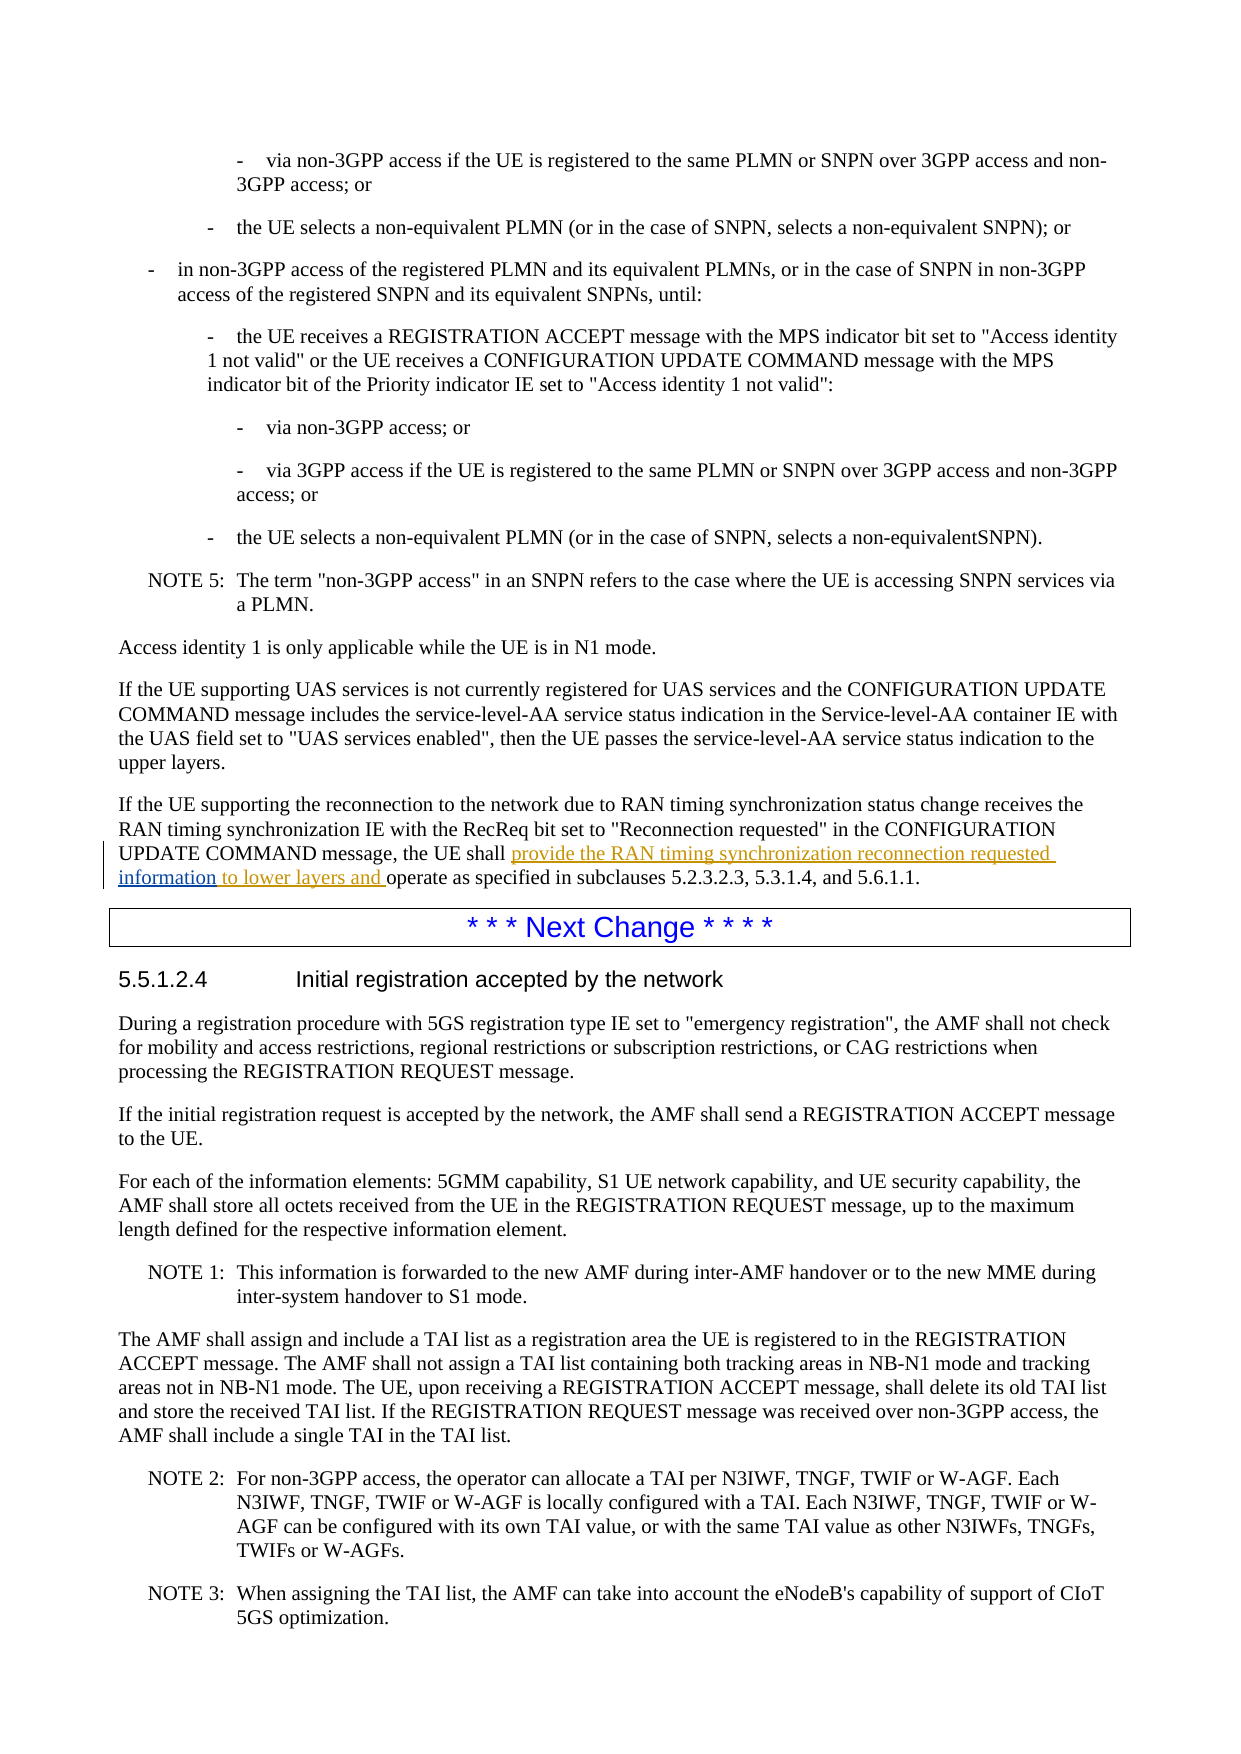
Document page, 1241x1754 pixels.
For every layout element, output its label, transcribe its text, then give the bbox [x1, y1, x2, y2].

text Access identity 1 is only applicable while the UE is in N1 mode. [118, 634, 1122, 659]
text - the UE selects a non-equivalent PLMN (or in the case of SNPN, selects a non-equivalent SNPN); or [207, 214, 1122, 239]
text - in non-3GPP access of the registered PLMN and its equivalent PLMNs, or in the case of SNPN in non-3GPP access of the registered SNPN and its equivalent SNPNs, until: [148, 257, 1122, 306]
text If the UE supporting UAS services is not currently registered for UAS services and the CONFIGURATION UPDATE COMMAND message includes the service-level-AA service status indication in the Service-level-AA container IE with the UAS field set to "UAS services enabled", then the UE passes the service-level-AA service status indication to the upper layers. [118, 677, 1122, 774]
subtitle 5.5.1.2.4 Initial registration accepted by the network [118, 966, 1122, 992]
text - via non-3GPP access; or [236, 415, 1122, 439]
text The AMF shall assign and include a TAI list as a registration area the UE is registered to in the REGISTRATION ACCEPT message. The AMF shall not assign a TAI list containing both tracking areas in NB-N1 mode and tracking areas not in NB-N1 mode. The UE, upon receiving a REGISTRATION ACCEPT message, shall delete its old TAI list and store the received TAI list. If the REGISTRATION REQUEST message was received over non-3GPP access, the AMF shall include a single TAI in the TAI list. [118, 1327, 1122, 1447]
text * * * Next Change * * * * [110, 909, 1130, 946]
text - via 3GPP access if the UE is registered to the same PLMN or SNPN over 3GPP access and non-3GPP access; or [236, 458, 1122, 506]
text NOTE 3: When assigning the TAI list, the AMF can take into account the eNodeB's capability of support of CIoT 5GS optimization. [148, 1581, 1122, 1629]
text - via non-3GPP access if the UE is registered to the same PLMN or SNPN over 3GPP access and non-3GPP access; or [236, 148, 1122, 196]
text For each of the information elements: 5GMM capability, S1 UE network capability, and UE security capability, the AMF shall store all octets received from the UE in the REGISTRATION REQUEST message, up to the maximum length defined for the respective information element. [118, 1169, 1122, 1241]
text NOTE 2: For non-3GPP access, the operator can allocate a TAI per N3IWF, TNGF, TWIF or W-AGF. Each N3IWF, TNGF, TWIF or W-AGF is locally configured with a TAI. Each N3IWF, TNGF, TWIF or W-AGF can be configured with its own TAI value, or with the same TAI value as other N3IWFs, TNGFs, TWIFs or W-AGFs. [148, 1466, 1122, 1562]
text If the initial registration request is accepted by the network, the AMF shall send a REGISTRATION ACCEPT message to the UE. [118, 1102, 1122, 1150]
text NOTE 5: The term "non-3GPP access" in an SNPN refers to the case where the UE is accessing SNPN services via a PLMN. [148, 568, 1122, 616]
text If the UE supporting the reconnection to the network due to RAN timing synchronization status change receives the RAN timing synchronization IE with the RecReq bit set to "Reconnection requested" in the CONFIGURATION UPDATE COMMAND message, the UE shall operate as specified in subclauses 5.2.3.2.3, 5.3.1.4, and 5.6.1.1. [118, 792, 1122, 889]
text During a registration procedure with 5GS registration type IE set to "emergency registration", the AMF shall not check for mobility and access restrictions, regional restrictions or subscription restrictions, or CAG restrictions when processing the REGISTRATION REQUEST message. [118, 1011, 1122, 1083]
text - the UE selects a non-equivalent PLMN (or in the case of SNPN, selects a non-equivalentSNPN). [207, 525, 1122, 549]
text NOTE 1: This information is forwarded to the new AMF during inter-AMF handover or to the new MME during inter-system handover to S1 mode. [148, 1260, 1122, 1308]
